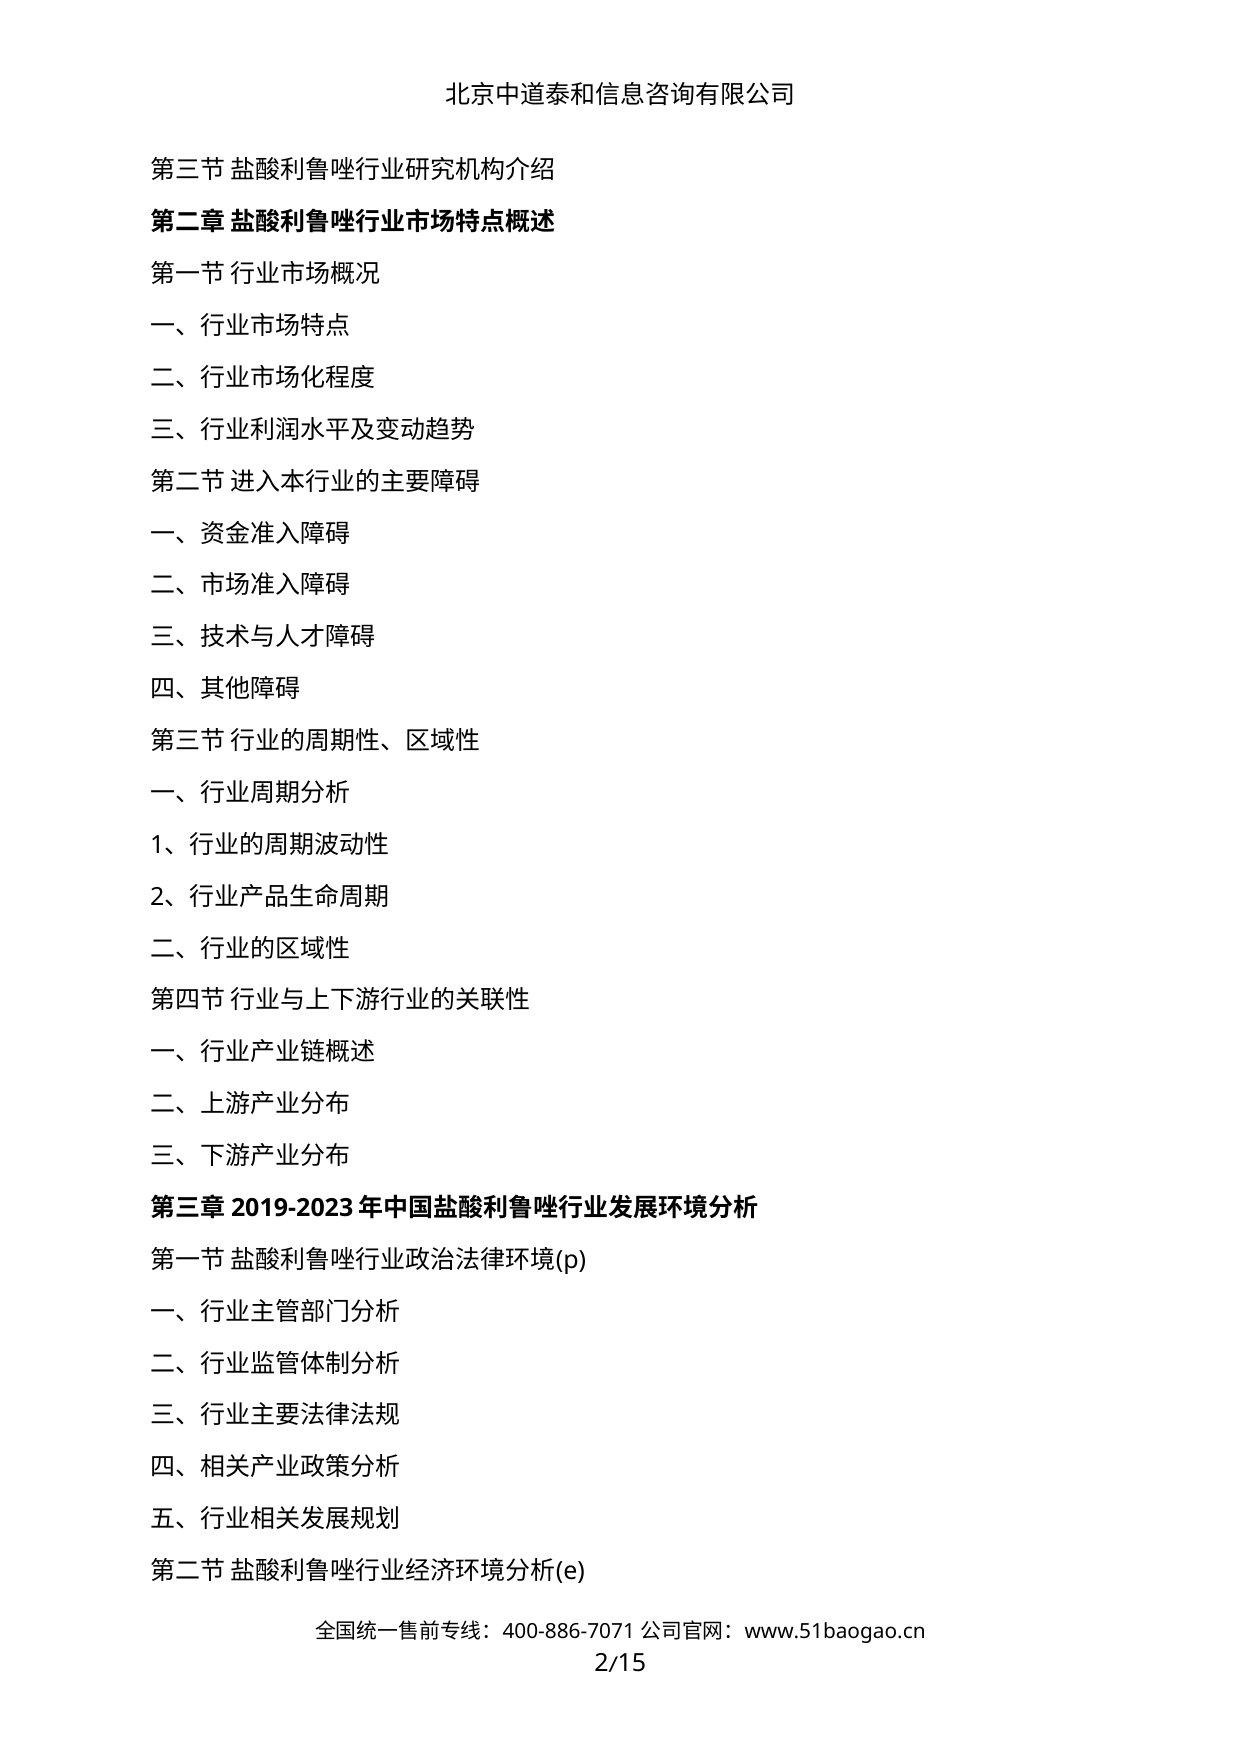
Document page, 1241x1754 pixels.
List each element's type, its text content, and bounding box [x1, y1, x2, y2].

text 第二节 盐酸利鲁唑行业经济环境分析(e) [150, 1551, 1090, 1587]
text 一、资金准入障碍 [150, 513, 1090, 549]
text 1、行业的周期波动性 [150, 824, 1090, 861]
text 第一节 盐酸利鲁唑行业政治法律环境(p) [150, 1239, 1090, 1276]
text 第三节 盐酸利鲁唑行业研究机构介绍 [150, 150, 1090, 186]
text 第二章 盐酸利鲁唑行业市场特点概述 [150, 202, 1090, 238]
text 2、行业产品生命周期 [150, 876, 1090, 912]
text 三、下游产业分布 [150, 1136, 1090, 1172]
text 一、行业市场特点 [150, 306, 1090, 342]
text 一、行业产业链概述 [150, 1032, 1090, 1068]
text 一、行业周期分析 [150, 772, 1090, 809]
text 三、行业利润水平及变动趋势 [150, 409, 1090, 446]
text 二、行业监管体制分析 [150, 1343, 1090, 1379]
text 二、市场准入障碍 [150, 565, 1090, 601]
text 三、技术与人才障碍 [150, 617, 1090, 653]
text 二、行业市场化程度 [150, 357, 1090, 394]
text 四、相关产业政策分析 [150, 1447, 1090, 1483]
text 二、上游产业分布 [150, 1084, 1090, 1120]
text 第一节 行业市场概况 [150, 254, 1090, 290]
text 五、行业相关发展规划 [150, 1499, 1090, 1535]
text 第四节 行业与上下游行业的关联性 [150, 980, 1090, 1016]
text 三、行业主要法律法规 [150, 1395, 1090, 1431]
text 二、行业的区域性 [150, 928, 1090, 964]
text 四、其他障碍 [150, 669, 1090, 705]
text 第三节 行业的周期性、区域性 [150, 721, 1090, 757]
text 第二节 进入本行业的主要障碍 [150, 461, 1090, 497]
text 第三章 2019-2023年中国盐酸利鲁唑行业发展环境分析 [150, 1187, 1090, 1224]
text 一、行业主管部门分析 [150, 1291, 1090, 1327]
